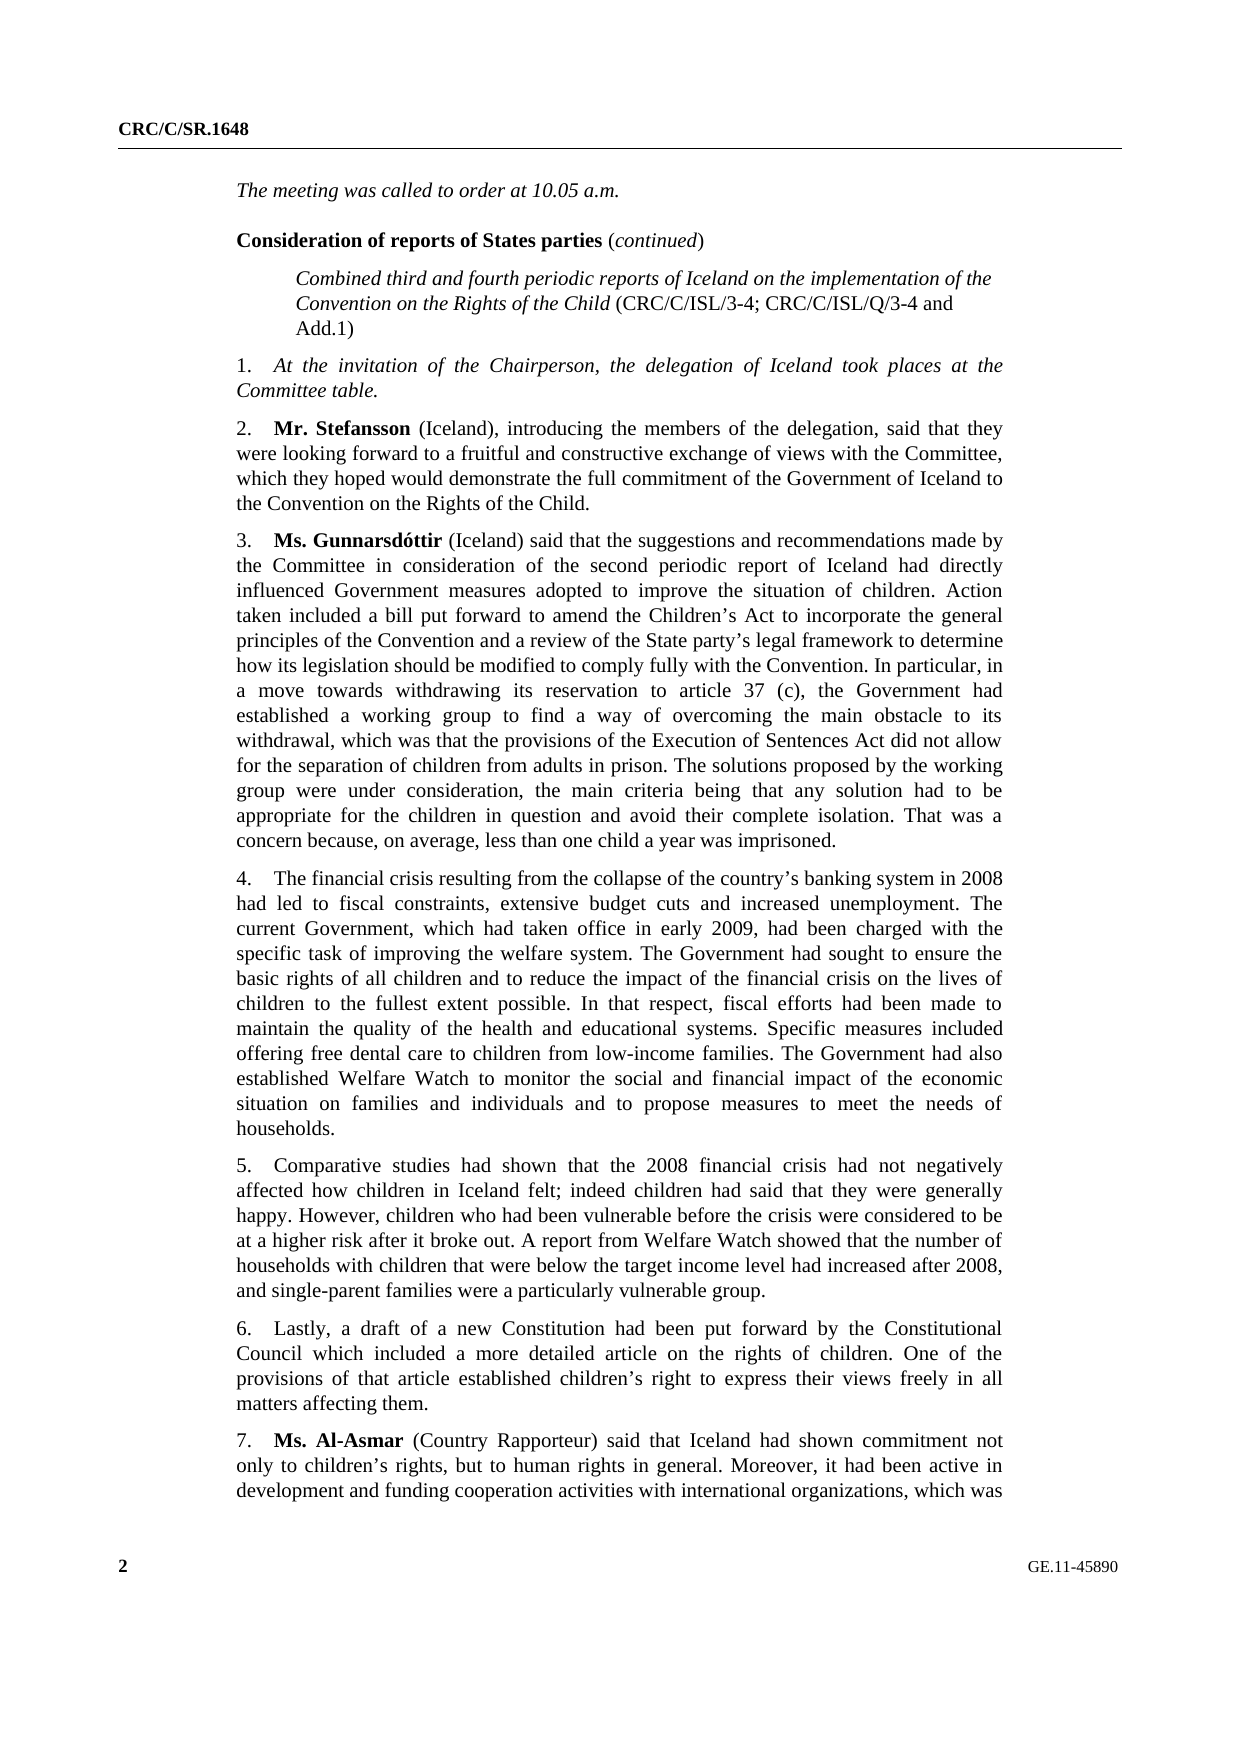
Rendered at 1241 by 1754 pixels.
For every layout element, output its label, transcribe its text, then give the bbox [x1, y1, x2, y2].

text Mr. Stefansson (Iceland), introducing the members of the delegation, said that they were looking forward to a fruitful and constructive exchange of views with the Committee, which they hoped would demonstrate the full commitment of the Government of Iceland to the Convention on the Rights of the Child. [236, 415, 1004, 515]
text Lastly, a draft of a new Constitution had been put forward by the Constitutional Council which included a more detailed article on the rights of children. One of the provisions of that article established children’s right to express their views freely in all matters affecting them. [236, 1315, 1004, 1415]
text The meeting was called to order at 10.05 a.m. [236, 177, 1004, 202]
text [236, 1427, 1004, 1502]
text The financial crisis resulting from the collapse of the country’s banking system in 2008 had led to fiscal constraints, extensive budget cuts and increased unemployment. The current Government, which had taken office in early 2009, had been charged with the specific task of improving the welfare system. The Government had sought to ensure the basic rights of all children and to reduce the impact of the financial crisis on the lives of children to the fullest extent possible. In that respect, fiscal efforts had been made to maintain the quality of the health and educational systems. Specific measures included offering free dental care to children from low-income families. The Government had also established Welfare Watch to monitor the social and financial impact of the economic situation on families and individuals and to propose measures to meet the needs of households. [236, 865, 1004, 1140]
text Combined third and fourth periodic reports of Iceland on the implementation of the Convention on the Rights of the Child (CRC/C/ISL/3-4; CRC/C/ISL/Q/3-4 and Add.1) [295, 265, 1004, 340]
text Comparative studies had shown that the 2008 financial crisis had not negatively affected how children in Iceland felt; indeed children had said that they were generally happy. However, children who had been vulnerable before the crisis were considered to be at a higher risk after it broke out. A report from Welfare Watch showed that the number of households with children that were below the target income level had increased after 2008, and single-parent families were a particularly vulnerable group. [236, 1152, 1004, 1302]
text Consideration of reports of States parties (continued) [118, 227, 1004, 252]
text Ms. Gunnarsdóttir (Iceland) said that the suggestions and recommendations made by the Committee in consideration of the second periodic report of Iceland had directly influenced Government measures adopted to improve the situation of children. Action taken included a bill put forward to amend the Children’s Act to incorporate the general principles of the Convention and a review of the State party’s legal framework to determine how its legislation should be modified to comply fully with the Convention. In particular, in a move towards withdrawing its reservation to article 37 (c), the Government had established a working group to find a way of overcoming the main obstacle to its withdrawal, which was that the provisions of the Execution of Sentences Act did not allow for the separation of children from adults in prison. The solutions proposed by the working group were under consideration, the main criteria being that any solution had to be appropriate for the children in question and avoid their complete isolation. That was a concern because, on average, less than one child a year was imprisoned. [236, 527, 1004, 852]
text At the invitation of the Chairperson, the delegation of Iceland took places at the Committee table. [236, 352, 1004, 402]
